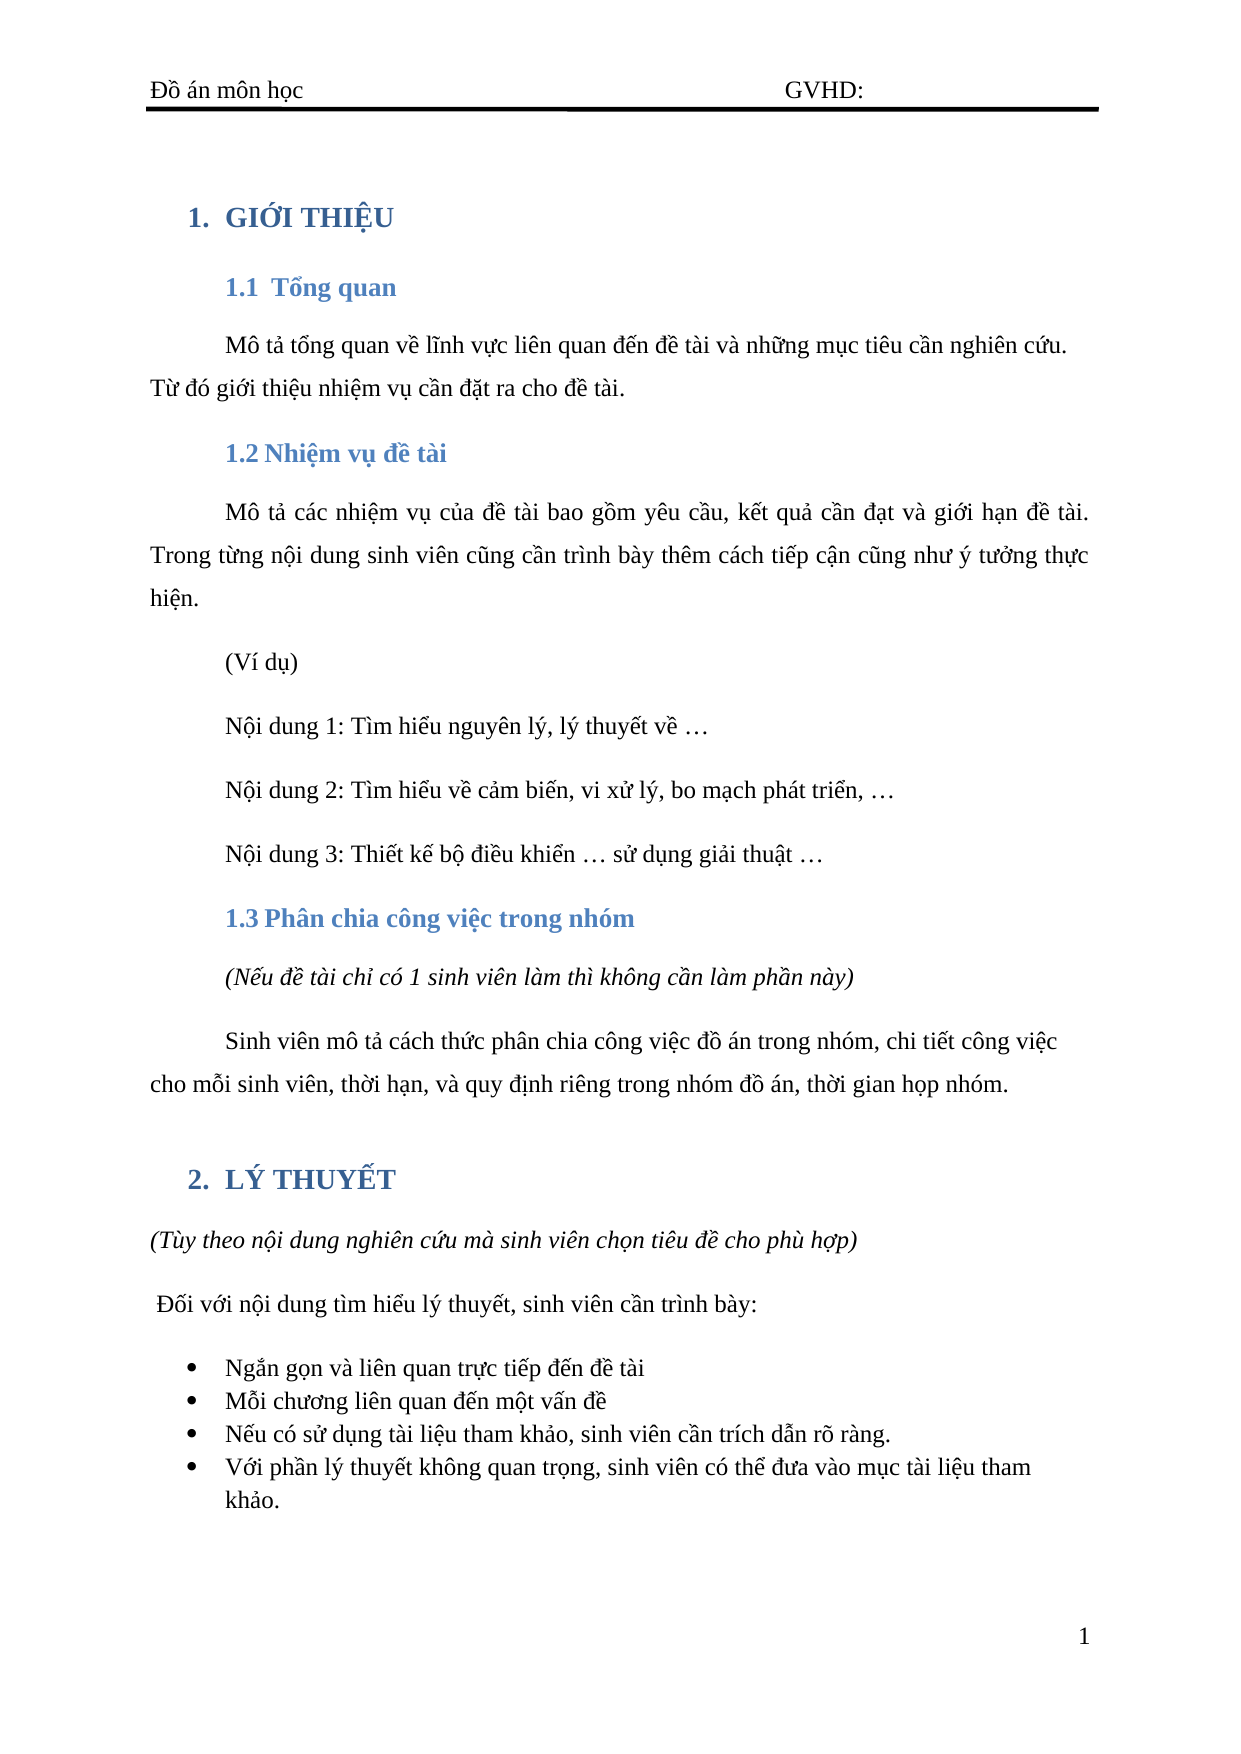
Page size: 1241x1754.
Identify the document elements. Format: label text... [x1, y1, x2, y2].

text (Ví dụ) [150, 647, 1090, 676]
list Nếu có sử dụng tài liệu tham khảo, sinh viên cần trích dẫn rõ ràng. [187, 1419, 1090, 1447]
text (Tùy theo nội dung nghiên cứu mà sinh viên chọn tiêu đề cho phù hợp) [150, 1225, 1090, 1253]
list Với phần lý thuyết không quan trọng, sinh viên có thể đưa vào mục tài liệu tham khảo. [187, 1452, 1090, 1513]
text Đối với nội dung tìm hiểu lý thuyết, sinh viên cần trình bày: [150, 1289, 1090, 1317]
text Sinh viên mô tả cách thức phân chia công việc đồ án trong nhóm, chi tiết công việc cho mỗi sinh viên, thời hạn, và quy định riêng trong nhóm đồ án, thời gian họp nhóm. [150, 1026, 1090, 1098]
subtitle LÝ THUYẾT [187, 1162, 1090, 1196]
text Mô tả tổng quan về lĩnh vực liên quan đến đề tài và những mục tiêu cần nghiên cứu. Từ đó giới thiệu nhiệm vụ cần đặt ra cho đề tài. [150, 330, 1090, 402]
text Nội dung 3: Thiết kế bộ điều khiển … sử dụng giải thuật … [150, 839, 1090, 867]
text Nội dung 1: Tìm hiểu nguyên lý, lý thuyết về … [150, 711, 1090, 739]
subtitle Tổng quan [225, 271, 1090, 302]
text (Nếu đề tài chỉ có 1 sinh viên làm thì không cần làm phần này) [150, 962, 1090, 991]
text Nội dung 2: Tìm hiểu về cảm biến, vi xử lý, bo mạch phát triển, … [150, 775, 1090, 803]
text Mô tả các nhiệm vụ của đề tài bao gồm yêu cầu, kết quả cần đạt và giới hạn đề tài. Trong từng nội dung sinh viên cũng cần trình bày thêm cách tiếp cận cũng như ý tưởng thực hiện. [150, 497, 1090, 612]
list Mỗi chương liên quan đến một vấn đề [187, 1386, 1090, 1414]
subtitle Nhiệm vụ đề tài [225, 437, 1090, 468]
subtitle Phân chia công việc trong nhóm [225, 903, 1090, 934]
subtitle GIỚI THIỆU [187, 200, 1090, 233]
list Ngắn gọn và liên quan trực tiếp đến đề tài [187, 1353, 1090, 1381]
